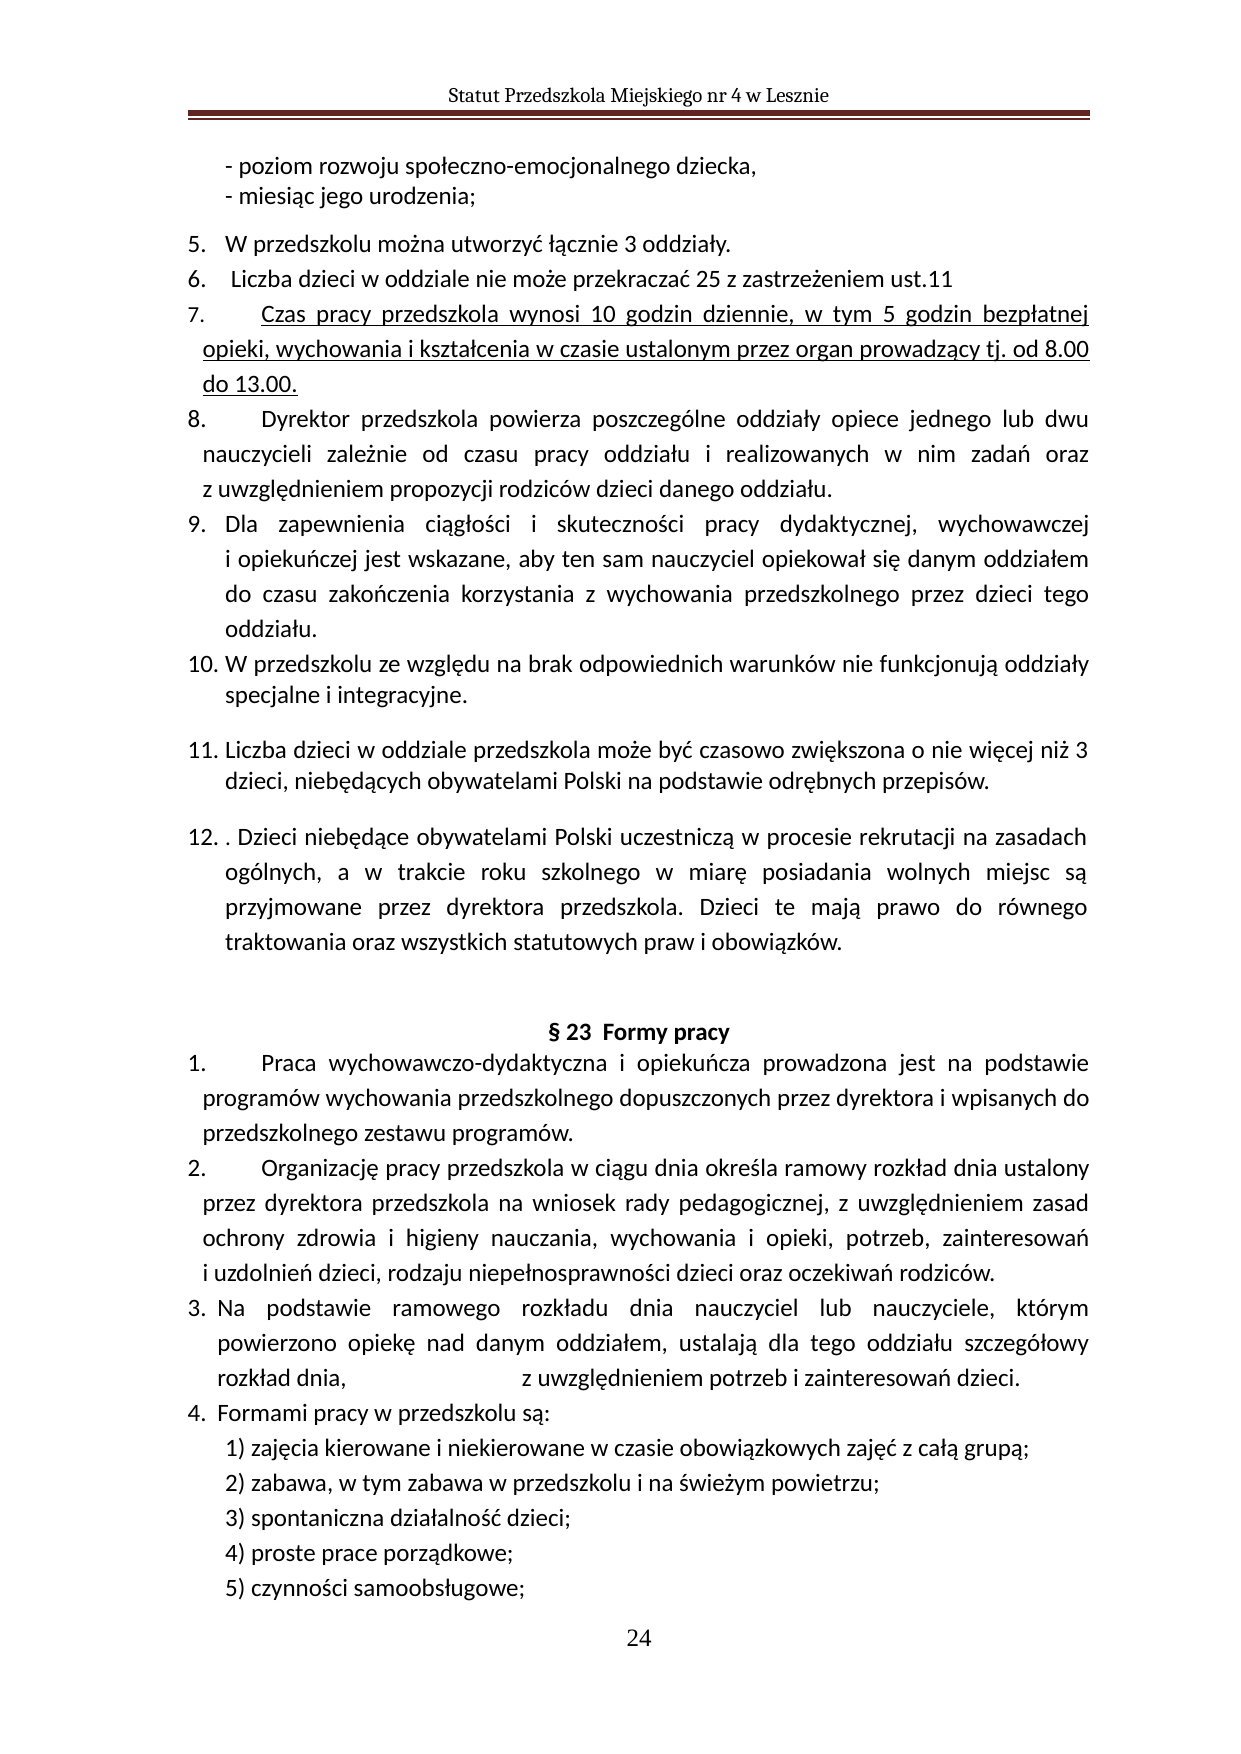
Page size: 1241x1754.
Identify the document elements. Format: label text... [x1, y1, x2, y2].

list Dyrektor przedszkola powierza poszczególne oddziały opiece jednego lub dwu nauczycieli zależnie od czasu pracy oddziału i realizowanych w nim zadań oraz z uwzględnieniem propozycji rodziców dzieci danego oddziału. [187, 404, 1090, 504]
list Na podstawie ramowego rozkładu dnia nauczyciel lub nauczyciele, którym powierzono opiekę nad danym oddziałem, ustalają dla tego oddziału szczegółowy rozkład dnia, z uwzględnieniem potrzeb i zainteresowań dzieci. [187, 1292, 1090, 1392]
text 5) czynności samoobsługowe; [225, 1572, 1090, 1602]
list Dla zapewnienia ciągłości i skuteczności pracy dydaktycznej, wychowawczej i opiekuńczej jest wskazane, aby ten sam nauczyciel opiekował się danym oddziałem do czasu zakończenia korzystania z wychowania przedszkolnego przez dzieci tego oddziału. [187, 509, 1090, 644]
list Czas pracy przedszkola wynosi 10 godzin dziennie, w tym 5 godzin bezpłatnej opieki, wychowania i kształcenia w czasie ustalonym przez organ prowadzący tj. od 8.00 do 13.00. [187, 299, 1090, 399]
text § 23 Formy pracy [187, 1016, 1090, 1047]
list Liczba dzieci w oddziale nie może przekraczać 25 z zastrzeżeniem ust.11 [187, 264, 1090, 294]
list W przedszkolu można utworzyć łącznie 3 oddziały. [187, 229, 1090, 259]
list Formami pracy w przedszkolu są: [187, 1397, 1090, 1427]
text 3) spontaniczna działalność dzieci; [225, 1502, 1090, 1532]
text - miesiąc jego urodzenia; [225, 181, 1090, 211]
list Liczba dzieci w oddziale przedszkola może być czasowo zwiększona o nie więcej niż 3 dzieci, niebędących obywatelami Polski na podstawie odrębnych przepisów. [187, 735, 1090, 796]
list . Dzieci niebędące obywatelami Polski uczestniczą w procesie rekrutacji na zasadach ogólnych, a w trakcie roku szkolnego w miarę posiadania wolnych miejsc są przyjmowane przez dyrektora przedszkola. Dzieci te mają prawo do równego traktowania oraz wszystkich statutowych praw i obowiązków. [187, 821, 1088, 956]
text - poziom rozwoju społeczno-emocjonalnego dziecka, [225, 150, 1090, 181]
text 4) proste prace porządkowe; [225, 1537, 1090, 1567]
list W przedszkolu ze względu na brak odpowiednich warunków nie funkcjonują oddziały specjalne i integracyjne. [187, 649, 1090, 710]
list Praca wychowawczo-dydaktyczna i opiekuńcza prowadzona jest na podstawie programów wychowania przedszkolnego dopuszczonych przez dyrektora i wpisanych do przedszkolnego zestawu programów. [187, 1047, 1090, 1147]
text 2) zabawa, w tym zabawa w przedszkolu i na świeżym powietrzu; [225, 1467, 1090, 1497]
list Organizację pracy przedszkola w ciągu dnia określa ramowy rozkład dnia ustalony przez dyrektora przedszkola na wniosek rady pedagogicznej, z uwzględnieniem zasad ochrony zdrowia i higieny nauczania, wychowania i opieki, potrzeb, zainteresowań i uzdolnień dzieci, rodzaju niepełnosprawności dzieci oraz oczekiwań rodziców. [187, 1152, 1090, 1287]
text 1) zajęcia kierowane i niekierowane w czasie obowiązkowych zajęć z całą grupą; [225, 1432, 1090, 1462]
